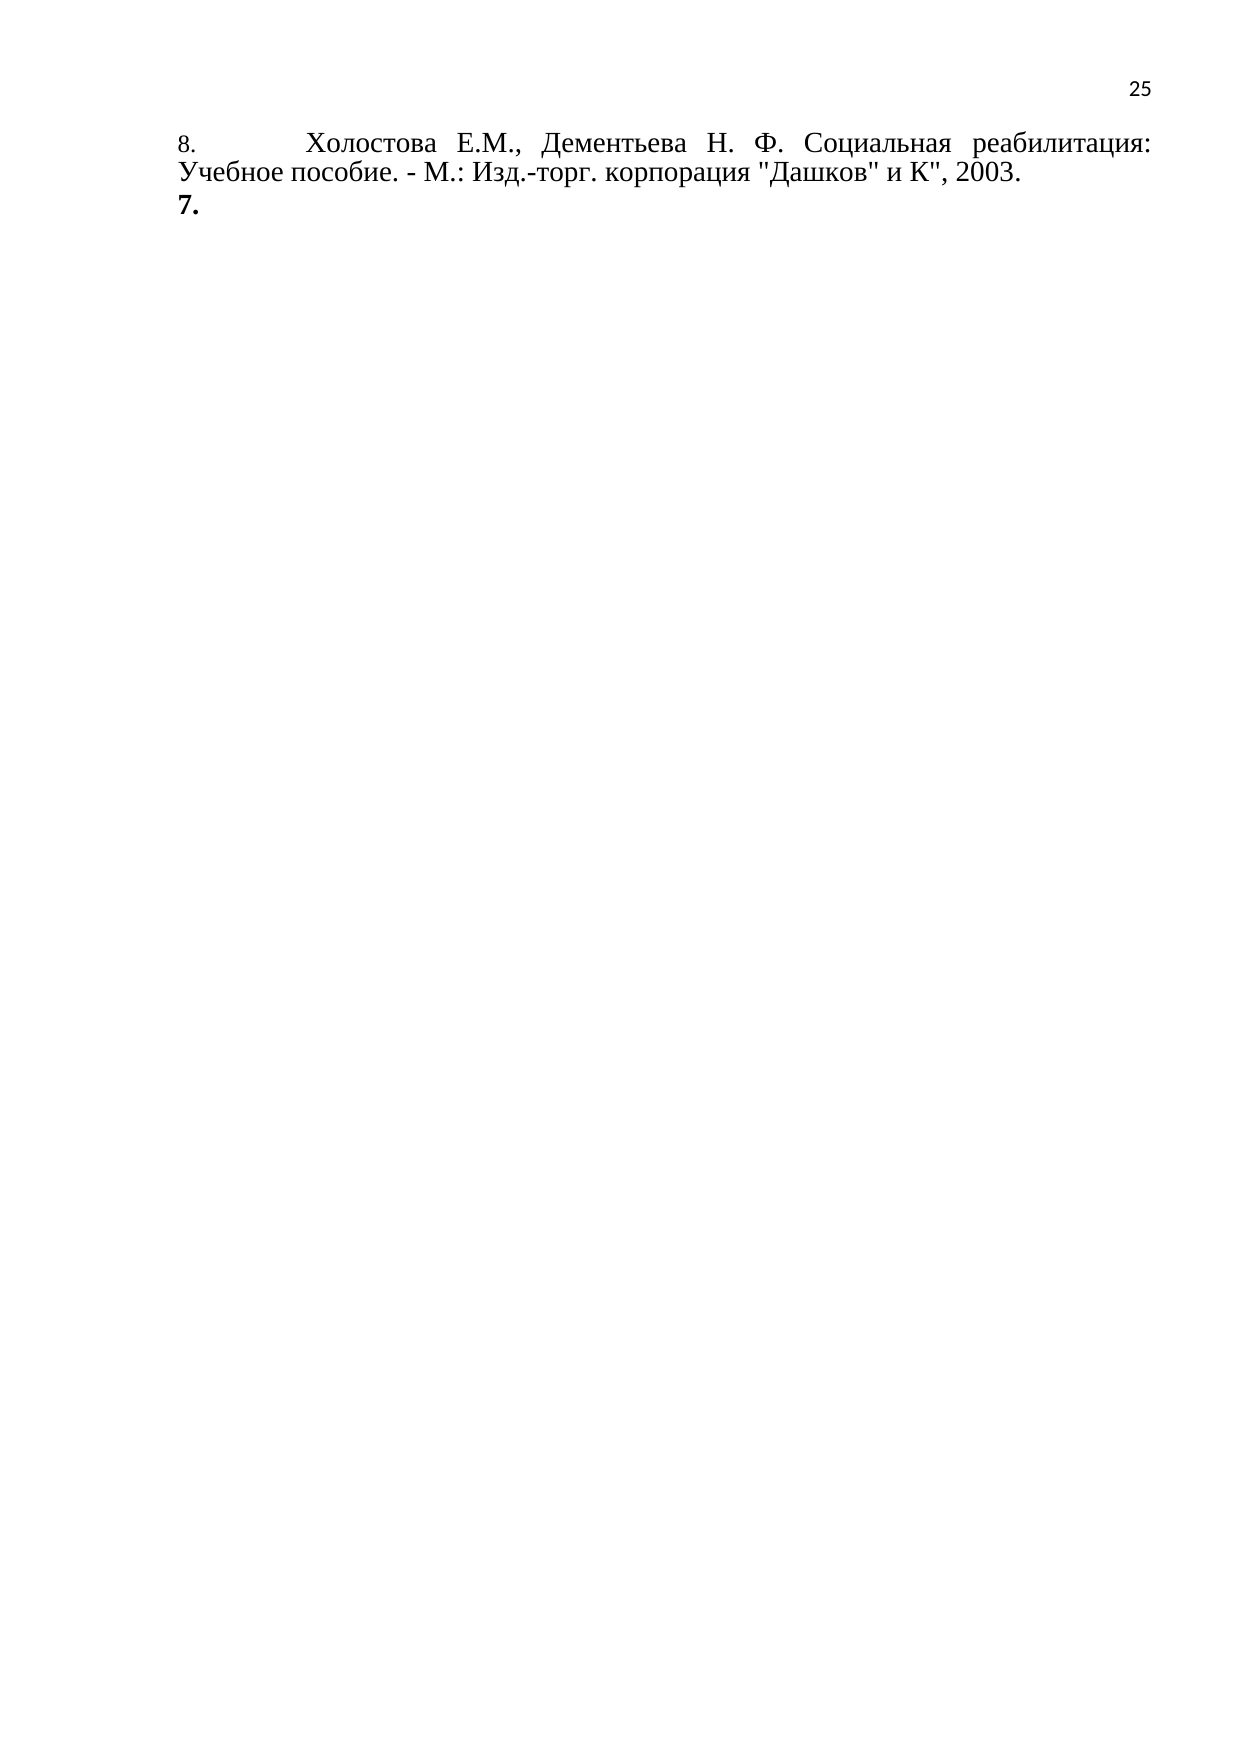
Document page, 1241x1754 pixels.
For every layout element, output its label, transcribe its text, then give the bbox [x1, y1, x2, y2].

list Холостова Е.М., Дементьева Н. Ф. Социальная реабилитация: Учебное пособие. - М.: Изд.-торг. корпорация "Дашков" и К", 2003. [177, 130, 1152, 187]
